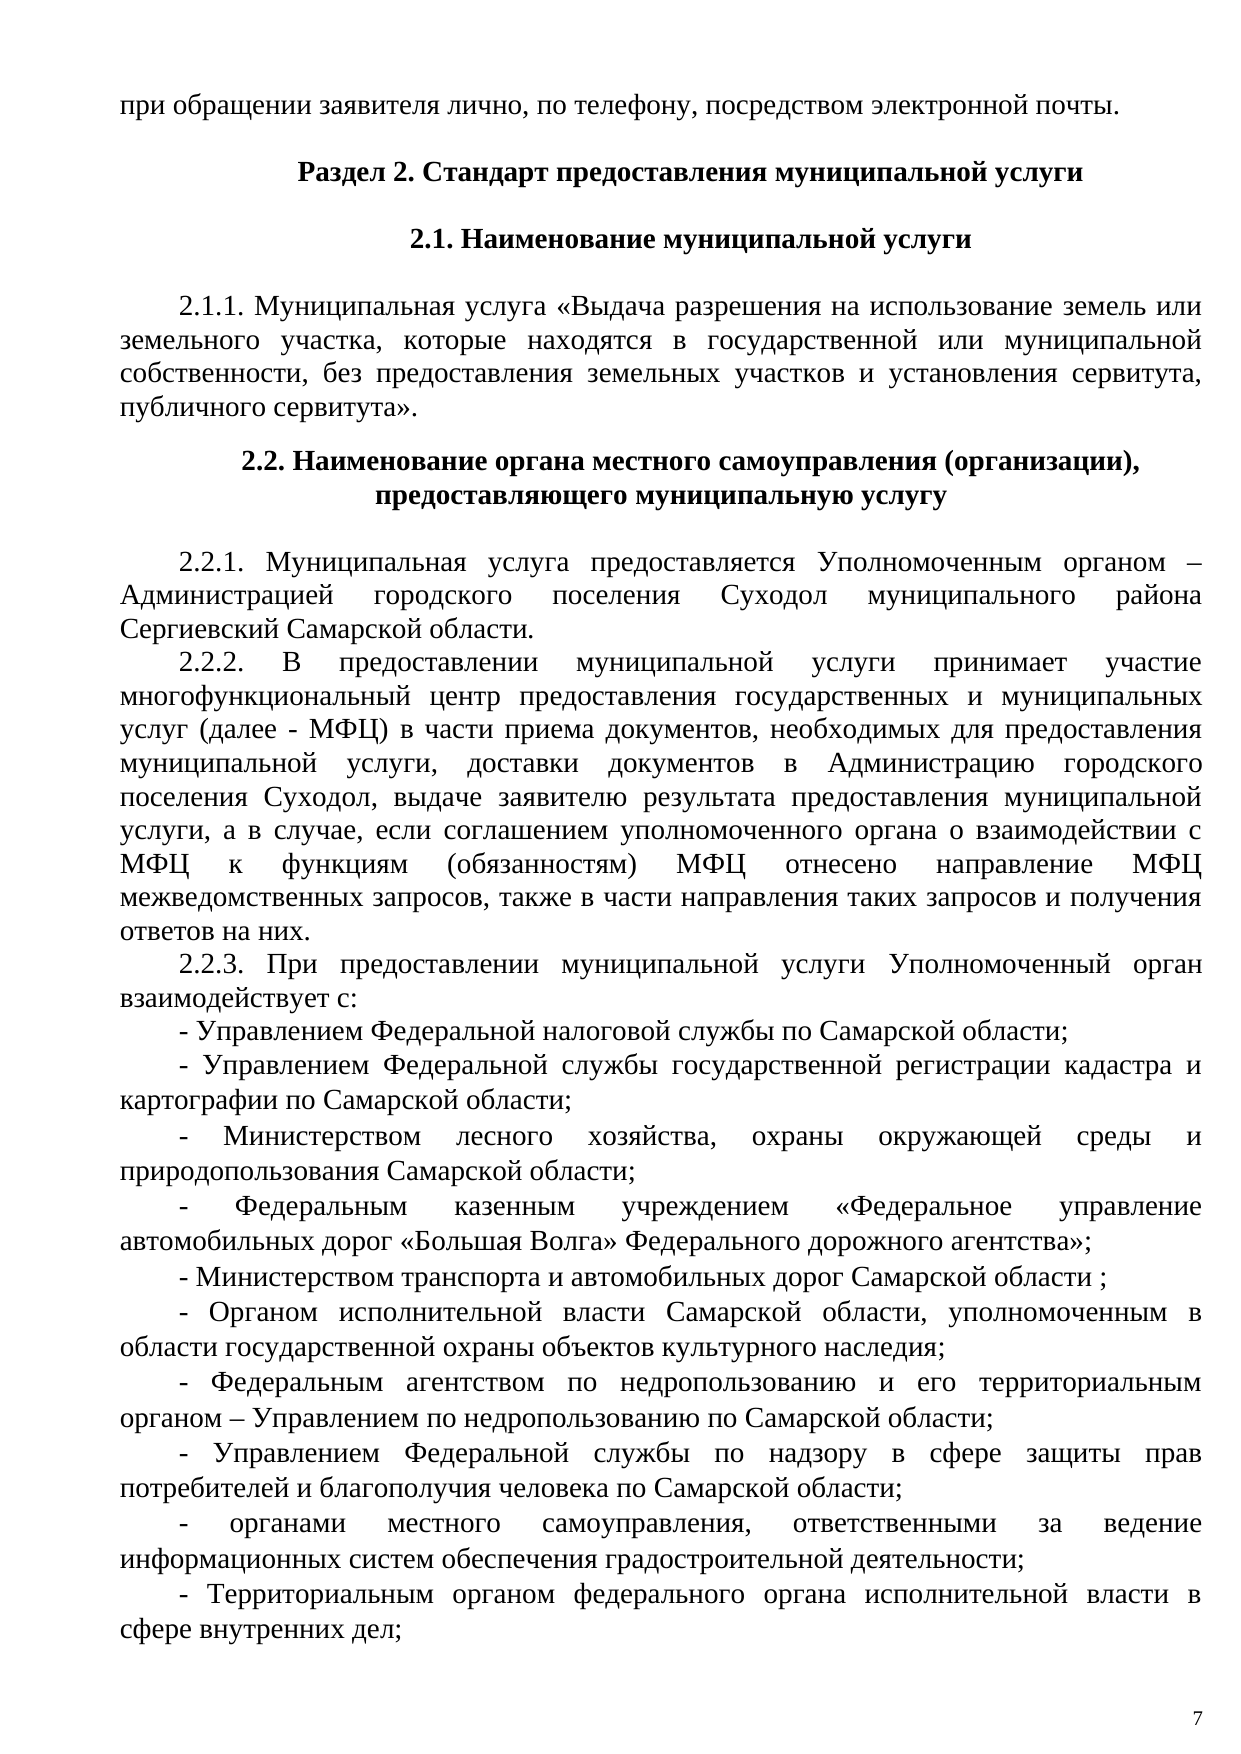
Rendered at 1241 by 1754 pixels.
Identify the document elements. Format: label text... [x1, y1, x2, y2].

text - Органом исполнительной власти Самарской области, уполномоченным в области государственной охраны объектов культурного наследия; [119, 1294, 1203, 1363]
text - Управлением Федеральной службы по надзору в сфере защиты прав потребителей и благополучия человека по Самарской области; [119, 1435, 1203, 1504]
text - Федеральным агентством по недропользованию и его территориальным органом – Управлением по недропользованию по Самарской области; [119, 1364, 1203, 1433]
text - органами местного самоуправления, ответственными за ведение информационных систем обеспечения градостроительной деятельности; [119, 1506, 1203, 1574]
text Раздел 2. Стандарт предоставления муниципальной услуги [119, 154, 1203, 188]
text 2.1. Наименование муниципальной услуги [119, 222, 1203, 255]
list 2.2.3. При предоставлении муниципальной услуги Уполномоченный орган взаимодействует с: [119, 946, 1203, 1013]
text - Управлением Федеральной службы государственной регистрации кадастра и картографии по Самарской области; [119, 1047, 1203, 1116]
text - Управлением Федеральной налоговой службы по Самарской области; [119, 1013, 1203, 1047]
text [119, 87, 1203, 121]
list 2.2.2. В предоставлении муниципальной услуги принимает участие многофункциональный центр предоставления государственных и муниципальных услуг (далее - МФЦ) в части приема документов, необходимых для предоставления муниципальной услуги, доставки документов в Администрацию городского поселения Суходол, выдаче заявителю результата предоставления муниципальной услуги, а в случае, если соглашением уполномоченного органа о взаимодействии с МФЦ к функциям (обязанностям) МФЦ отнесено направление МФЦ межведомственных запросов, также в части направления таких запросов и получения ответов на них. [119, 644, 1203, 946]
list 2.2.1. Муниципальная услуга предоставляется Уполномоченным органом – Администрацией городского поселения Суходол муниципального района Сергиевский Самарской области. [119, 544, 1203, 644]
text 2.2. Наименование органа местного самоуправления (организации), предоставляющего муниципальную услугу [119, 443, 1203, 511]
text - Федеральным казенным учреждением «Федеральное управление автомобильных дорог «Большая Волга» Федерального дорожного агентства»; [119, 1188, 1203, 1257]
text - Министерством транспорта и автомобильных дорог Самарской области ; [119, 1259, 1203, 1292]
text - Территориальным органом федерального органа исполнительной власти в сфере внутренних дел; [119, 1576, 1203, 1645]
text 2.1.1. Муниципальная услуга «Выдача разрешения на использование земель или земельного участка, которые находятся в государственной или муниципальной собственности, без предоставления земельных участков и установления сервитута, публичного сервитута». [119, 288, 1203, 423]
text - Министерством лесного хозяйства, охраны окружающей среды и природопользования Самарской области; [119, 1118, 1203, 1186]
